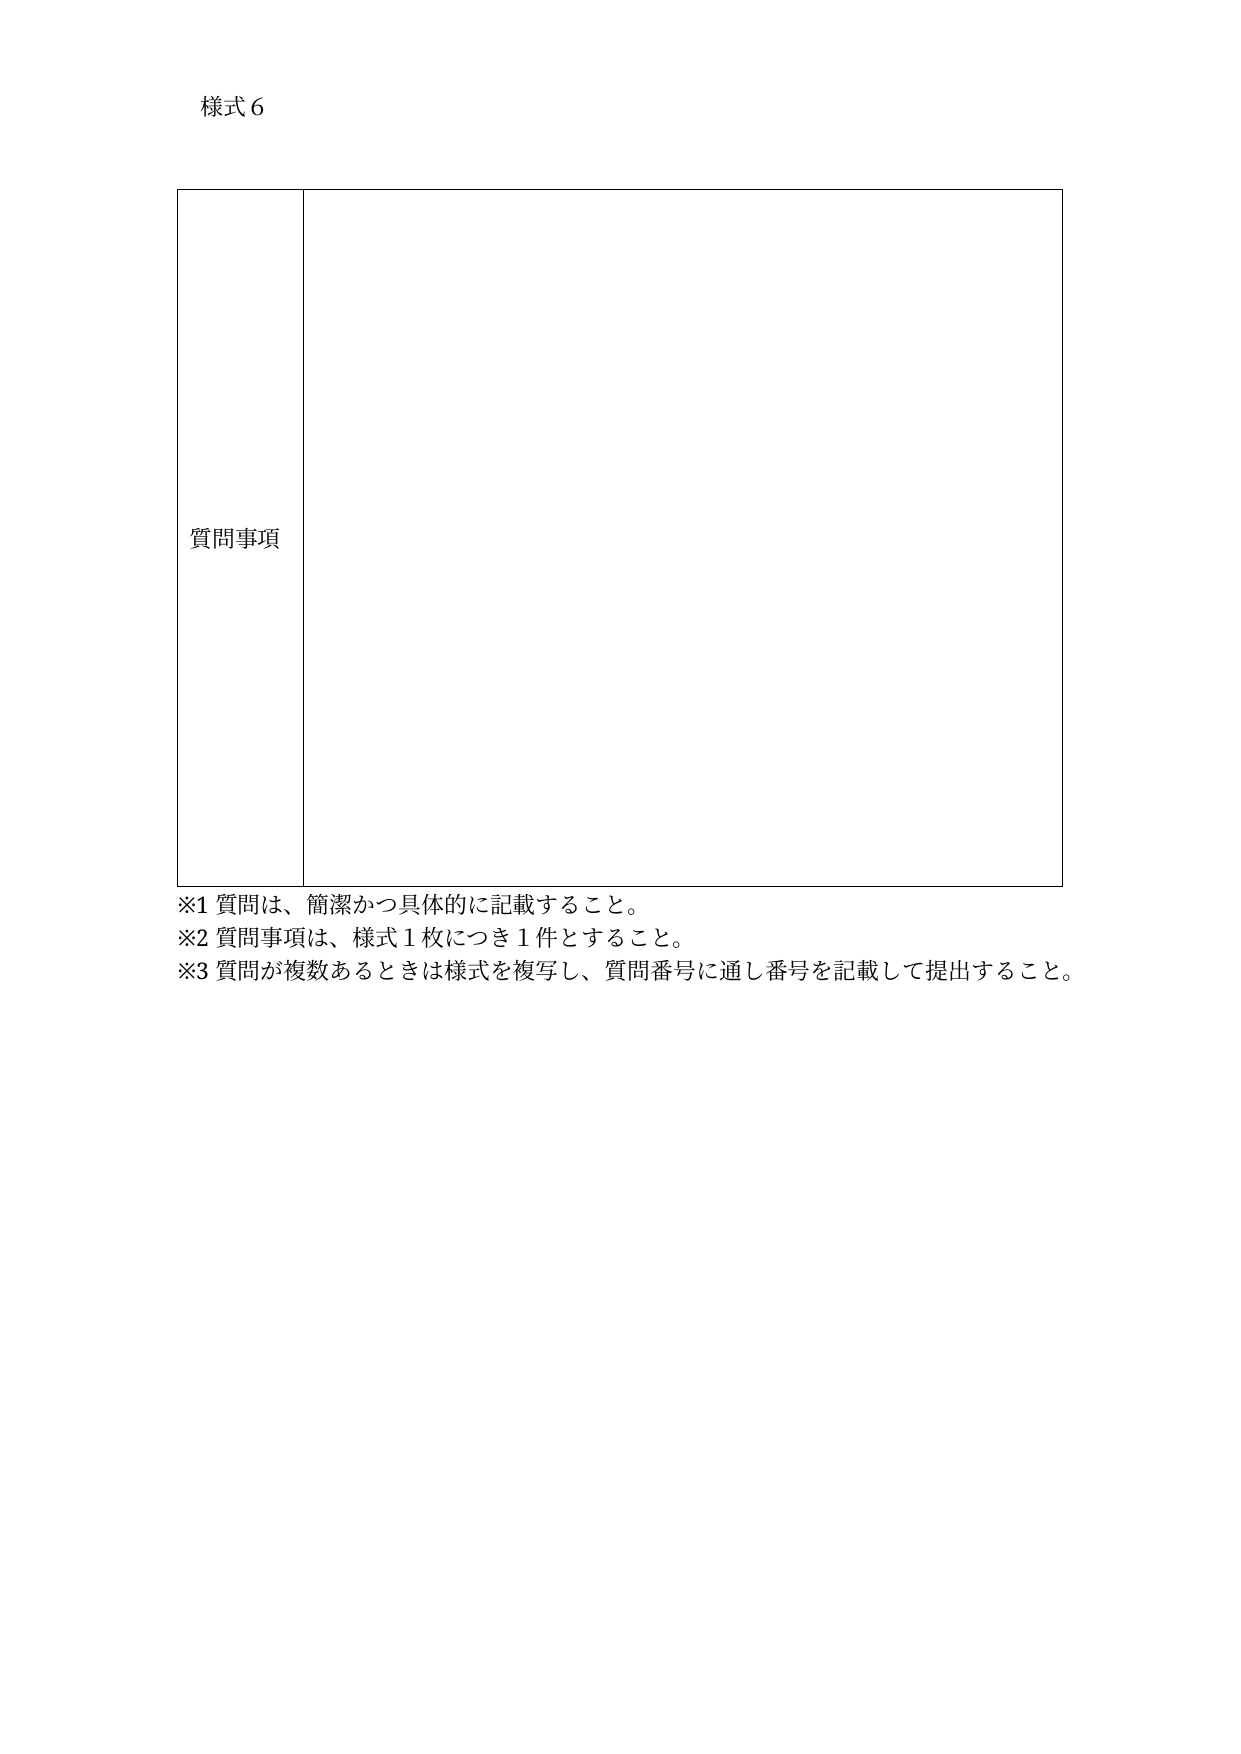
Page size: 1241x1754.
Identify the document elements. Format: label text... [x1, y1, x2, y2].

text ※3 質問が複数あるときは様式を複写し、質問番号に通し番号を記載して提出すること。 [177, 953, 1107, 986]
table_cell [304, 190, 1062, 886]
text ※1 質問は、簡潔かつ具体的に記載すること。 [177, 887, 1063, 920]
text ※2 質問事項は、様式１枚につき１件とすること。 [177, 920, 1063, 953]
table_cell 質問事項 [178, 190, 303, 886]
